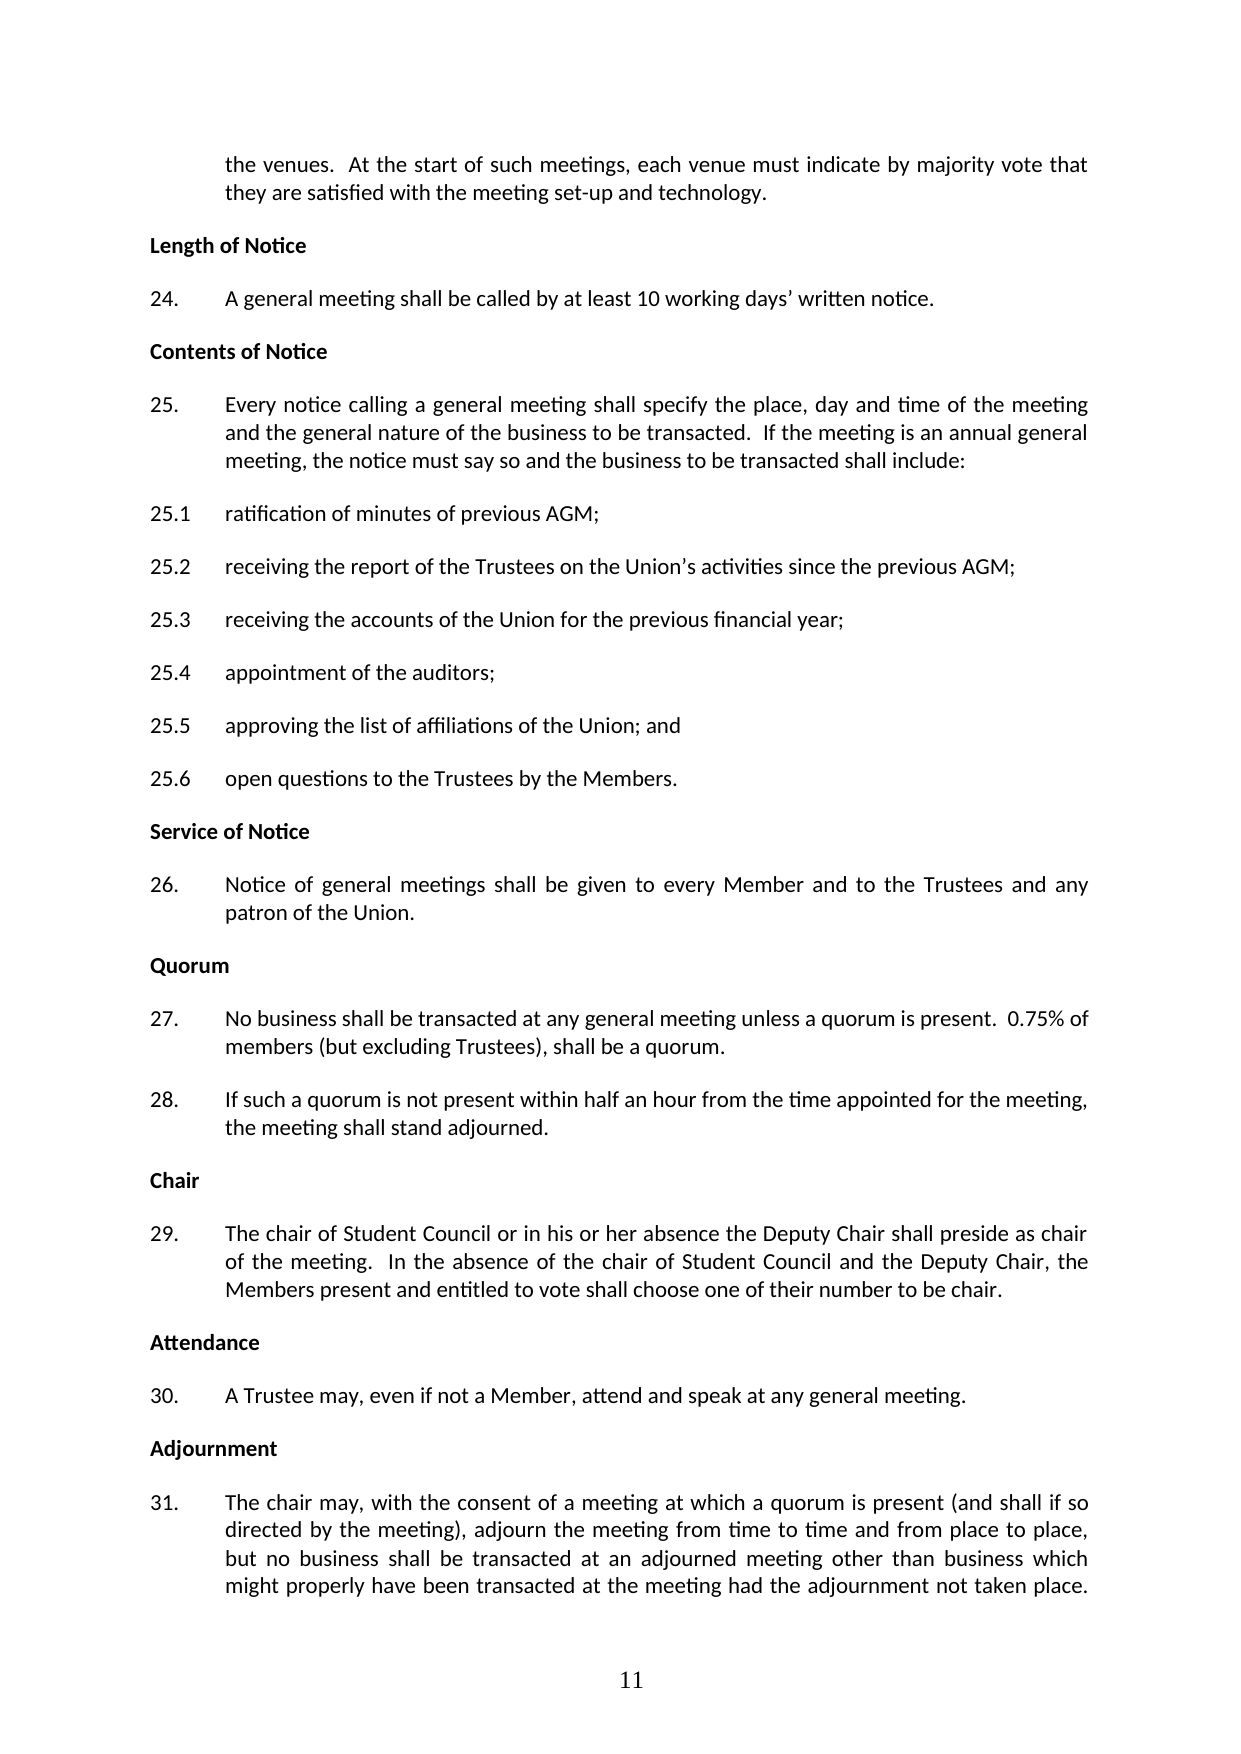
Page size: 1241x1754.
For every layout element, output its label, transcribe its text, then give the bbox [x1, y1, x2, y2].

list Service of Notice [150, 817, 1090, 845]
text A Trustee may, even if not a Member, attend and speak at any general meeting. [150, 1382, 1090, 1409]
text The chair of Student Council or in his or her absence the Deputy Chair shall preside as chair of the meeting. In the absence of the chair of Student Council and the Deputy Chair, the Members present and entitled to vote shall choose one of their number to be chair. [150, 1219, 1090, 1303]
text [150, 150, 1090, 206]
list Adjournment [150, 1434, 1090, 1463]
text Notice of general meetings shall be given to every Member and to the Trustees and any patron of the Union. [150, 870, 1090, 926]
text receiving the report of the Trustees on the Union’s activities since the previous AGM; [150, 552, 1090, 580]
list Attendance [150, 1328, 1090, 1357]
list Contents of Notice [150, 337, 1090, 365]
text appointment of the auditors; [150, 658, 1090, 686]
text approving the list of affiliations of the Union; and [150, 711, 1090, 739]
text No business shall be transacted at any general meeting unless a quorum is present. 0.75% of members (but excluding Trustees), shall be a quorum. [150, 1004, 1090, 1060]
text A general meeting shall be called by at least 10 working days’ written notice. [150, 284, 1090, 312]
text Every notice calling a general meeting shall specify the place, day and time of the meeting and the general nature of the business to be transacted. If the meeting is an annual general meeting, the notice must say so and the business to be transacted shall include: [150, 390, 1090, 474]
text If such a quorum is not present within half an hour from the time appointed for the meeting, the meeting shall stand adjourned. [150, 1085, 1090, 1141]
text receiving the accounts of the Union for the previous financial year; [150, 605, 1090, 633]
list Quorum [150, 951, 1090, 979]
list Length of Notice [150, 231, 1090, 259]
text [150, 1488, 1090, 1600]
list Chair [150, 1166, 1090, 1194]
text ratification of minutes of previous AGM; [150, 499, 1090, 527]
text open questions to the Trustees by the Members. [150, 764, 1090, 792]
